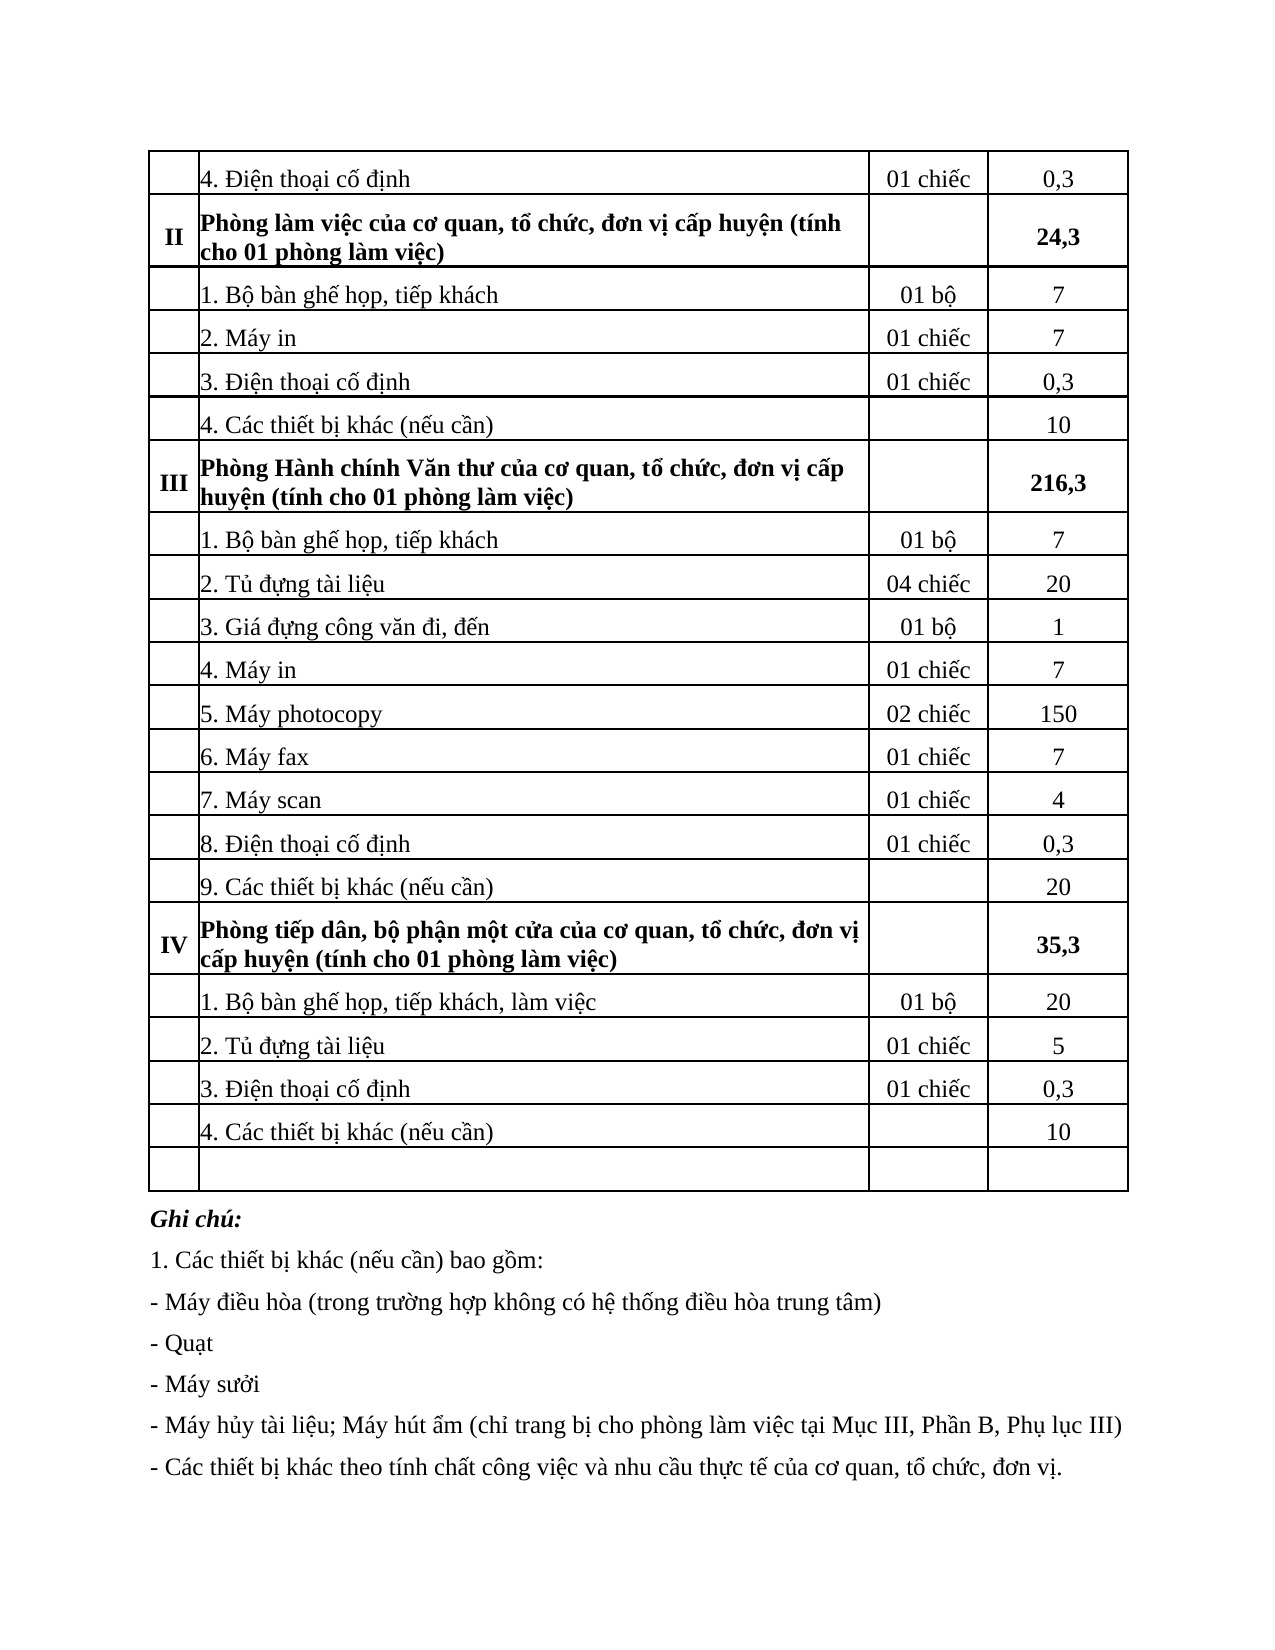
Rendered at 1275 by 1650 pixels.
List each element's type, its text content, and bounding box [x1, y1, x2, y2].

table_cell Phòng tiếp dân, bộ phận một cửa của cơ quan, tổ chức, đơn vị cấp huyện (tính cho 01 phòng làm việc) [200, 903, 868, 973]
table_cell 01 chiếc [870, 1018, 987, 1059]
table_cell IV [150, 903, 198, 973]
table_cell [150, 860, 198, 901]
table_cell [150, 268, 198, 309]
text - Quạt [150, 1328, 1125, 1357]
table_cell 04 chiếc [870, 556, 987, 597]
table_cell [150, 556, 198, 597]
table_cell [870, 195, 987, 265]
table_cell [150, 311, 198, 352]
table_cell [870, 441, 987, 511]
table_cell 35,3 [989, 903, 1127, 973]
text 1. Các thiết bị khác (nếu cần) bao gồm: [150, 1245, 1125, 1274]
table_cell 01 chiếc [870, 816, 987, 857]
table_cell 3. Điện thoại cố định [200, 354, 868, 395]
table_cell 0,3 [989, 354, 1127, 395]
table_cell 7. Máy scan [200, 773, 868, 814]
table_cell 01 bộ [870, 513, 987, 554]
text - Máy sưởi [150, 1369, 1125, 1398]
table_cell 01 chiếc [870, 773, 987, 814]
table_cell 1. Bộ bàn ghế họp, tiếp khách [200, 513, 868, 554]
table_cell 01 chiếc [870, 643, 987, 684]
table_cell 7 [989, 268, 1127, 309]
table_cell [200, 1148, 868, 1189]
table_cell [150, 513, 198, 554]
table_cell Phòng làm việc của cơ quan, tổ chức, đơn vị cấp huyện (tính cho 01 phòng làm việc) [200, 195, 868, 265]
table_cell 01 bộ [870, 268, 987, 309]
table_cell 4. Các thiết bị khác (nếu cần) [200, 398, 868, 439]
table_cell [150, 398, 198, 439]
table_cell [870, 1105, 987, 1146]
table_cell [989, 1148, 1127, 1189]
table_cell [150, 1062, 198, 1103]
table_cell 5 [989, 1018, 1127, 1059]
table_cell 20 [989, 860, 1127, 901]
table_cell 20 [989, 975, 1127, 1016]
table_cell 216,3 [989, 441, 1127, 511]
table_cell 0,3 [989, 816, 1127, 857]
table_cell III [150, 441, 198, 511]
table_cell [870, 860, 987, 901]
table_cell 5. Máy photocopy [200, 686, 868, 727]
table_cell 0,3 [989, 1062, 1127, 1103]
table_cell 2. Máy in [200, 311, 868, 352]
table_cell 3. Giá đựng công văn đi, đến [200, 600, 868, 641]
table_cell 01 chiếc [870, 354, 987, 395]
table_cell 20 [989, 556, 1127, 597]
table_cell 01 chiếc [870, 730, 987, 771]
table_cell [150, 686, 198, 727]
table_cell 4. Điện thoại cố định [200, 152, 868, 193]
table_cell [150, 730, 198, 771]
table_cell [150, 773, 198, 814]
table_cell [150, 816, 198, 857]
table_cell 01 bộ [870, 975, 987, 1016]
table_cell [150, 1018, 198, 1059]
table_cell [870, 903, 987, 973]
table_cell 1. Bộ bàn ghế họp, tiếp khách, làm việc [200, 975, 868, 1016]
table_cell [150, 975, 198, 1016]
table_cell [150, 1105, 198, 1146]
table_cell 01 chiếc [870, 311, 987, 352]
table_cell 2. Tủ đựng tài liệu [200, 556, 868, 597]
table_cell [870, 1148, 987, 1189]
table_cell 4 [989, 773, 1127, 814]
table_cell 02 chiếc [870, 686, 987, 727]
table_cell 1 [989, 600, 1127, 641]
table_cell 8. Điện thoại cố định [200, 816, 868, 857]
table_cell [150, 152, 198, 193]
table_cell 7 [989, 513, 1127, 554]
table_cell 150 [989, 686, 1127, 727]
table_cell 2. Tủ đựng tài liệu [200, 1018, 868, 1059]
table_cell II [150, 195, 198, 265]
table_cell [150, 600, 198, 641]
table_cell 01 bộ [870, 600, 987, 641]
table_cell [150, 643, 198, 684]
table_cell 1. Bộ bàn ghế họp, tiếp khách [200, 268, 868, 309]
table_cell 01 chiếc [870, 1062, 987, 1103]
table_cell [150, 354, 198, 395]
table_cell 9. Các thiết bị khác (nếu cần) [200, 860, 868, 901]
text - Máy hủy tài liệu; Máy hút ẩm (chỉ trang bị cho phòng làm việc tại Mục III, Phần B, Phụ lục III) [150, 1410, 1125, 1439]
table_cell 4. Các thiết bị khác (nếu cần) [200, 1105, 868, 1146]
table_cell 6. Máy fax [200, 730, 868, 771]
table_cell [150, 1148, 198, 1189]
table_cell 24,3 [989, 195, 1127, 265]
text - Máy điều hòa (trong trường hợp không có hệ thống điều hòa trung tâm) [150, 1287, 1125, 1315]
text - Các thiết bị khác theo tính chất công việc và nhu cầu thực tế của cơ quan, tổ chức, đơn vị. [150, 1452, 1125, 1480]
table_cell 7 [989, 643, 1127, 684]
table_cell [870, 398, 987, 439]
table_cell 7 [989, 311, 1127, 352]
text Ghi chú: [150, 1204, 1125, 1233]
table_cell 3. Điện thoại cố định [200, 1062, 868, 1103]
table_cell Phòng Hành chính Văn thư của cơ quan, tổ chức, đơn vị cấp huyện (tính cho 01 phòng làm việc) [200, 441, 868, 511]
table_cell 4. Máy in [200, 643, 868, 684]
table_cell 0,3 [989, 152, 1127, 193]
table_cell 10 [989, 1105, 1127, 1146]
table_cell 7 [989, 730, 1127, 771]
table_cell 01 chiếc [870, 152, 987, 193]
table_cell 10 [989, 398, 1127, 439]
